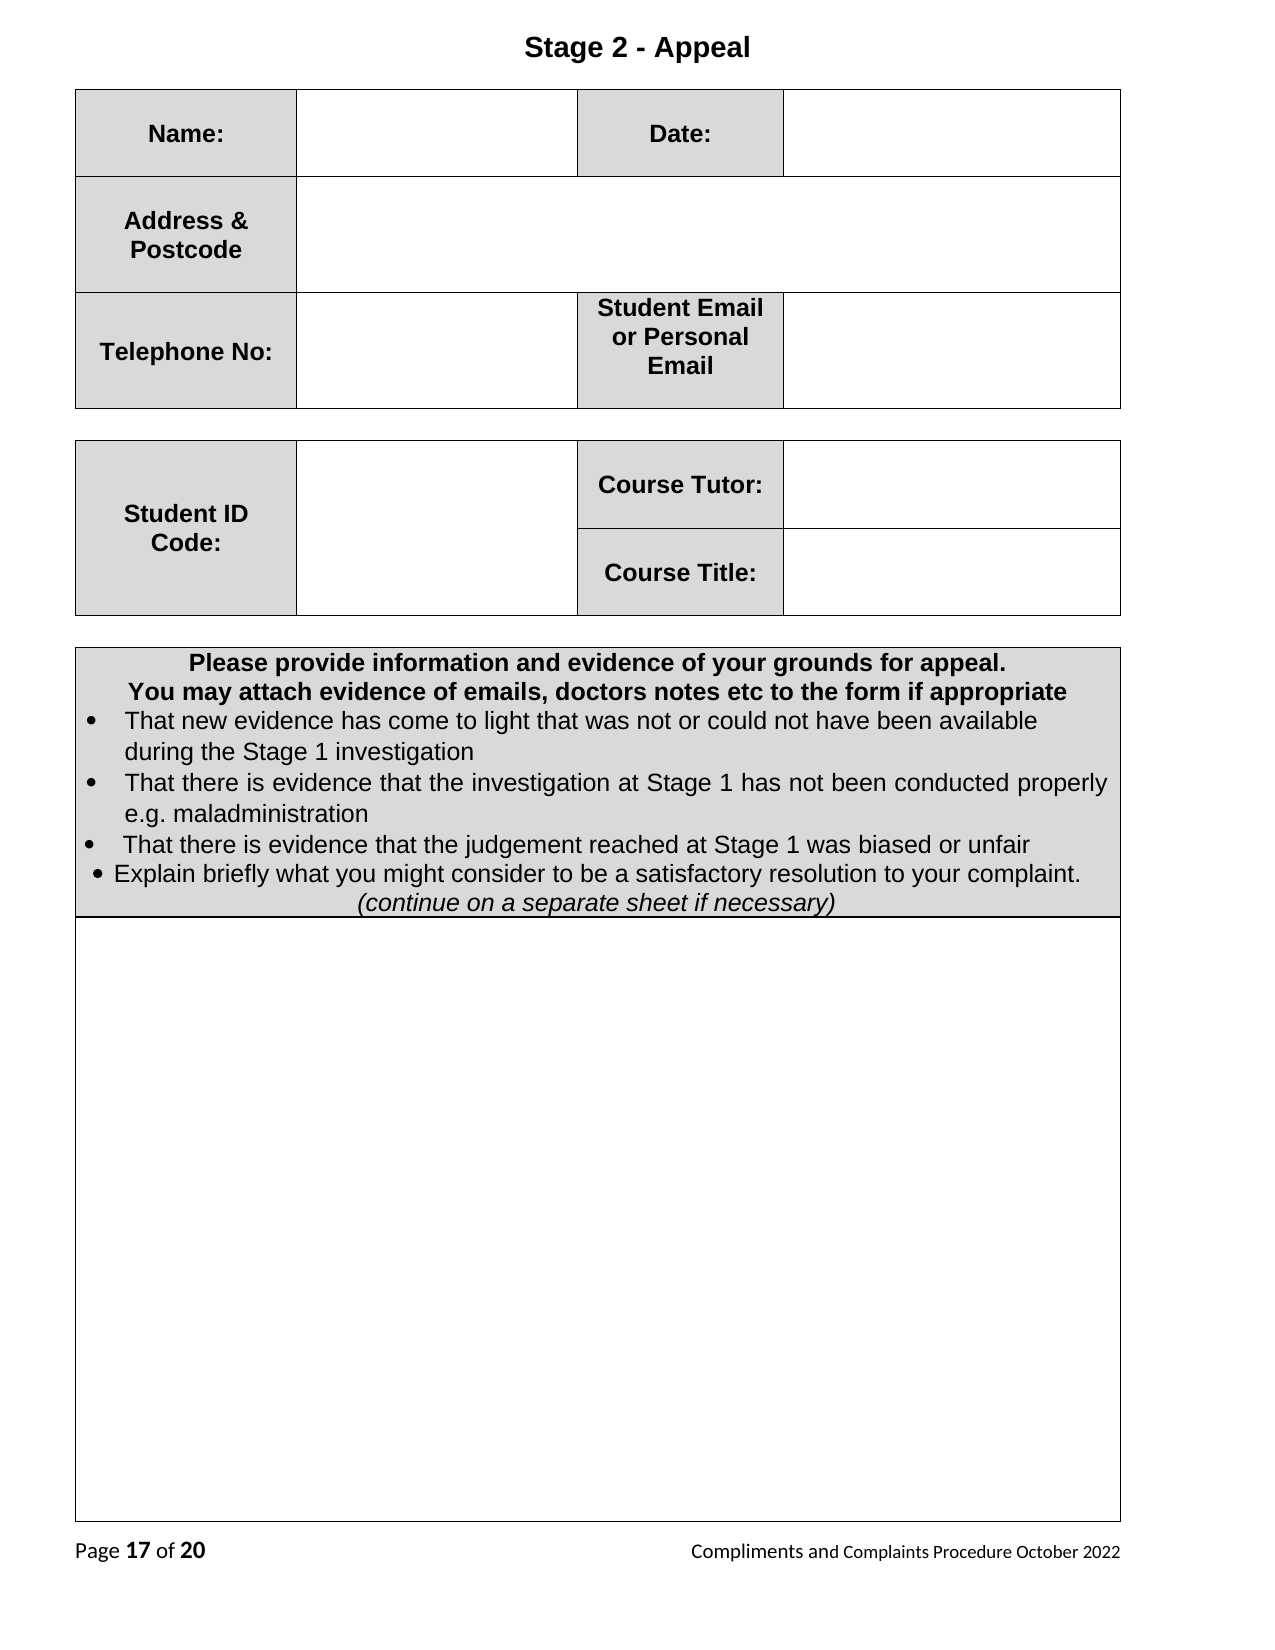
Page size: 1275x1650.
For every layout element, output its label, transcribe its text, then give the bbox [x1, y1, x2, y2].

table_header [784, 90, 1120, 176]
table_cell [297, 177, 1120, 292]
text Stage 2 - Appeal [75, 29, 1200, 63]
table_header Course Tutor: [578, 441, 783, 528]
table_cell Course Title: [578, 529, 783, 615]
table_header Student ID Code: [76, 441, 296, 615]
table_header Date: [578, 90, 783, 176]
table_header [784, 441, 1120, 528]
table_cell Student Email or Personal Email [578, 293, 783, 408]
table_header Please provide information and evidence of your grounds for appeal. You may attach evidence of emails, doctors notes etc to the form if appropriate That new evidence has come to light that was not or could not have been available during the Stage 1 investigation That there is evidence that the investigation at Stage 1 has not been conducted properly e.g. maladministration That there is evidence that the judgement reached at Stage 1 was biased or unfair Explain briefly what you might consider to be a satisfactory resolution to your complaint. (continue on a separate sheet if necessary) [76, 648, 1120, 916]
table_cell Address & Postcode [76, 177, 296, 292]
table_cell [784, 529, 1120, 615]
table_cell [784, 293, 1120, 408]
table_header [297, 441, 577, 615]
table_header Name: [76, 90, 296, 176]
table_cell Telephone No: [76, 293, 296, 408]
table_cell [76, 918, 1120, 1521]
table_header [297, 90, 577, 176]
table_cell [297, 293, 577, 408]
